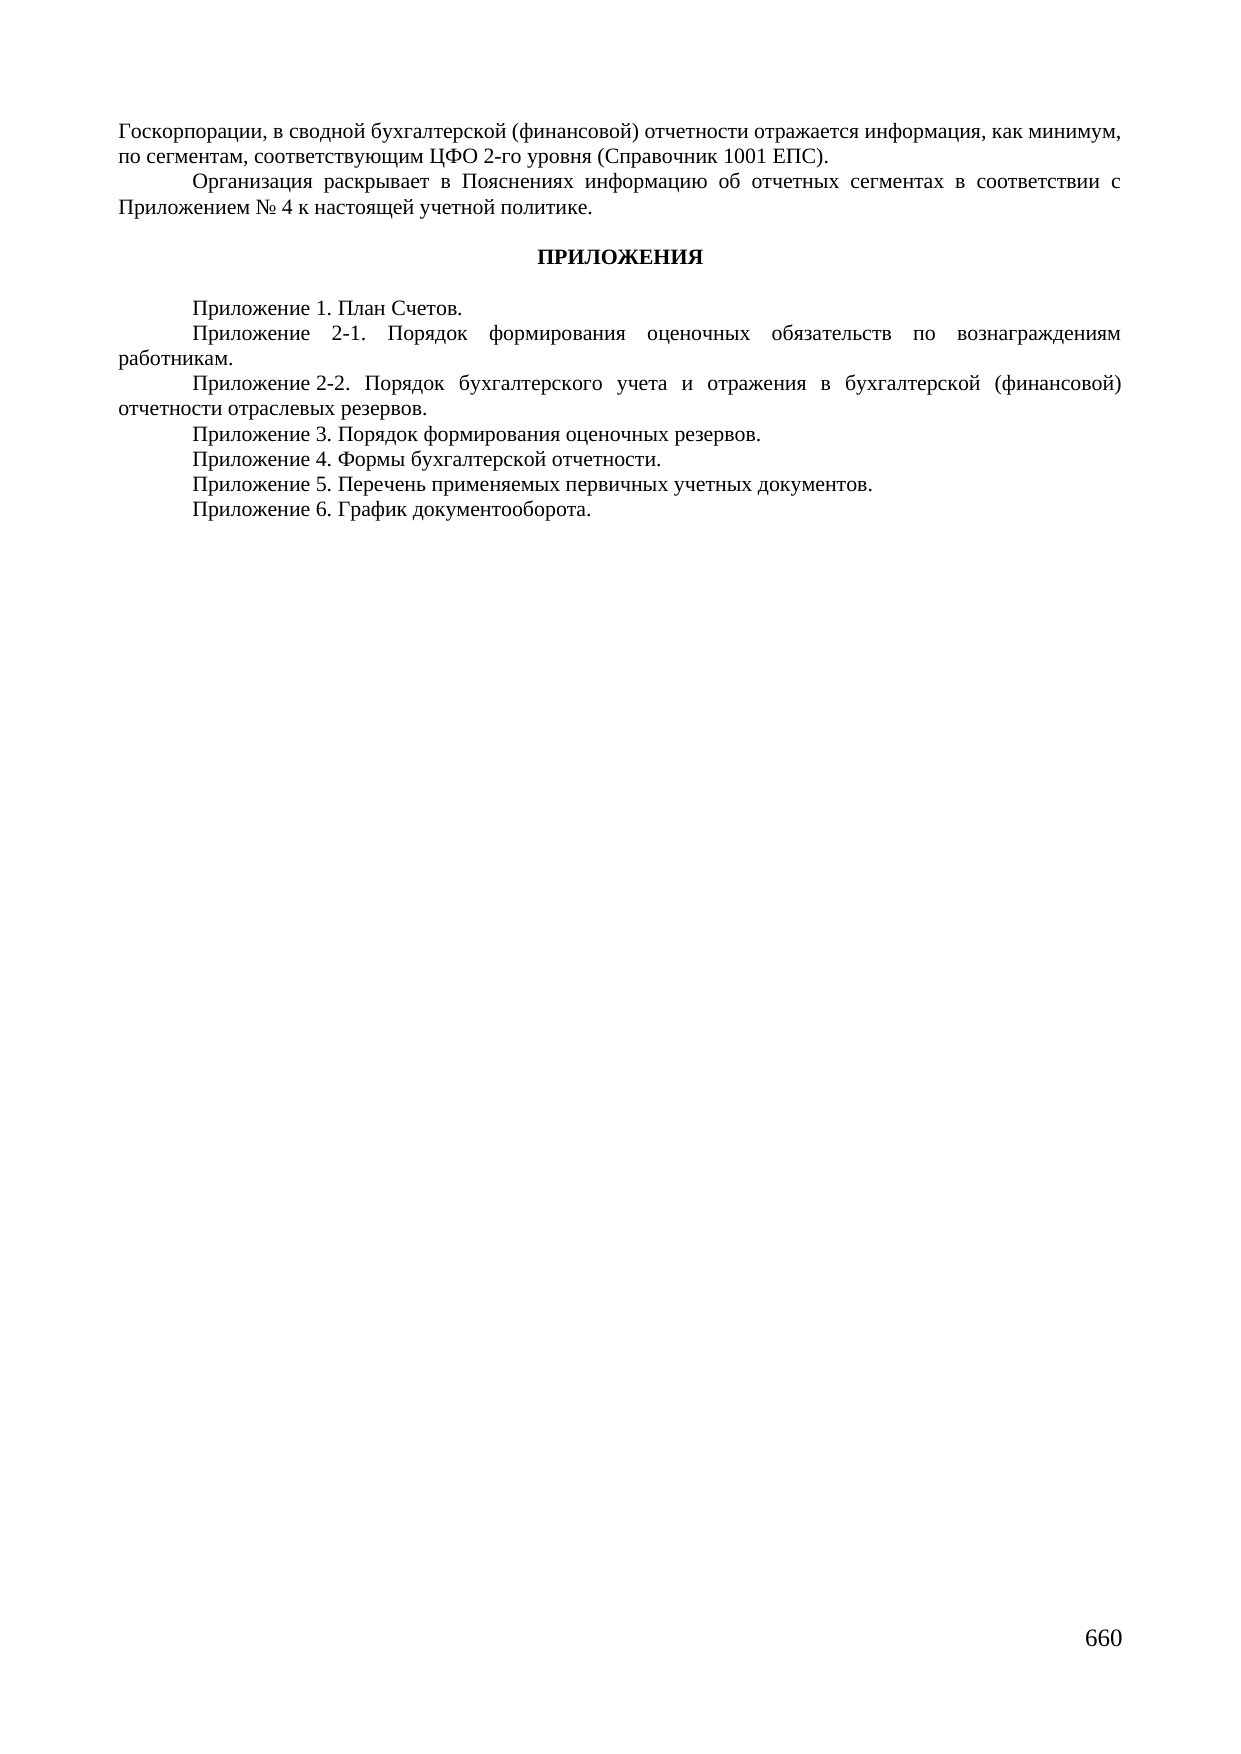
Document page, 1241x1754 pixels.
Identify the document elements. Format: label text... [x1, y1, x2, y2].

text Приложение 4. Формы бухгалтерской отчетности. [118, 446, 1122, 471]
text Приложение 6. График документооборота. [118, 496, 1122, 521]
text Приложение 2-2. Порядок бухгалтерского учета и отражения в бухгалтерской (финансовой) отчетности отраслевых резервов. [118, 370, 1122, 421]
text Приложение 5. Перечень применяемых первичных учетных документов. [118, 471, 1122, 496]
text Приложение 1. План Счетов. [118, 294, 1122, 320]
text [118, 118, 1122, 168]
text Приложение 2-1. Порядок формирования оценочных обязательств по вознаграждениям работникам. [118, 320, 1122, 370]
text Приложения [118, 244, 1122, 269]
text Приложение 3. Порядок формирования оценочных резервов. [118, 421, 1122, 446]
text Организация раскрывает в Пояснениях информацию об отчетных сегментах в соответствии с Приложением № 4 к настоящей учетной политике. [118, 168, 1122, 219]
